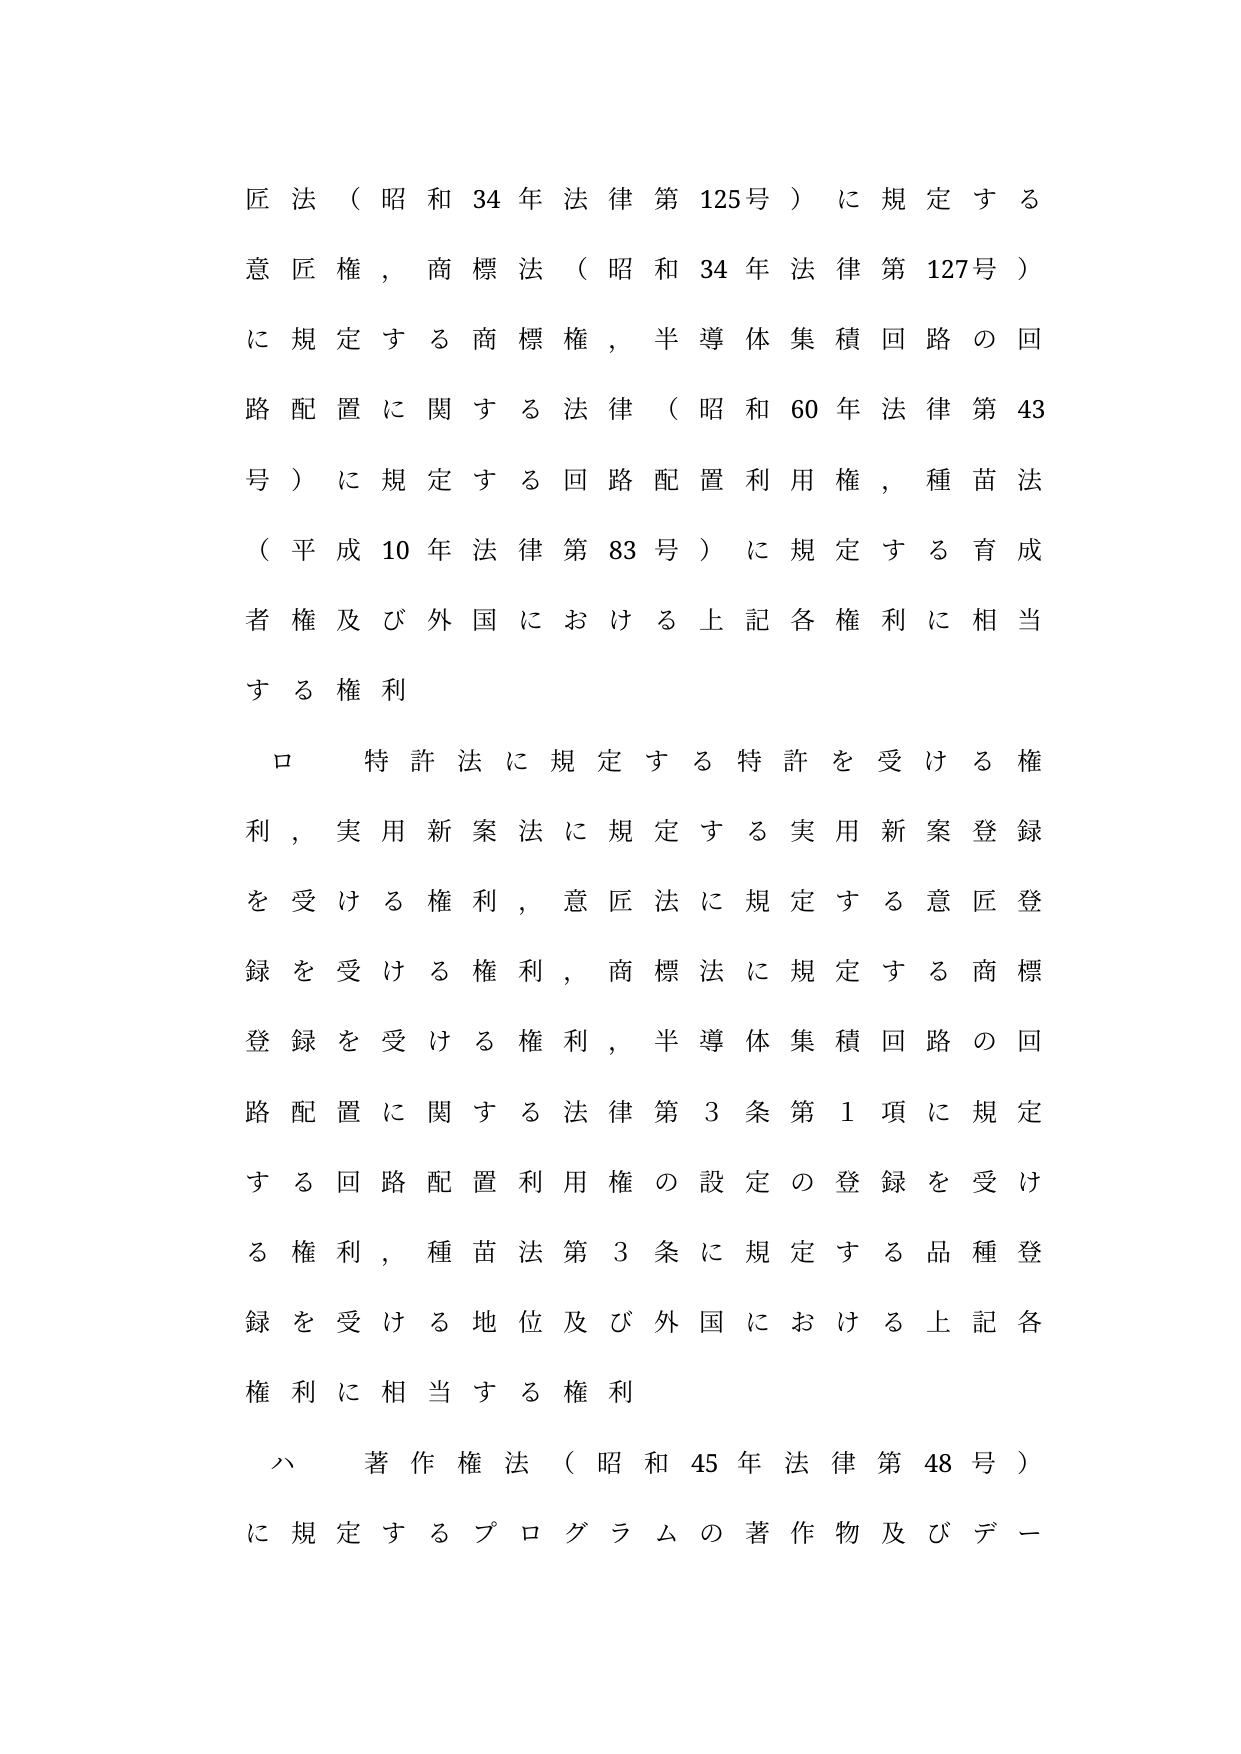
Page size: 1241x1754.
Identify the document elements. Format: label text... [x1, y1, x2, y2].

text ロ 特許法に規定する特許を受ける権利，実用新案法に規定する実用新案登録を受ける権利，意匠法に規定する意匠登録を受ける権利，商標法に規定する商標登録を受ける権利，半導体集積回路の回路配置に関する法律第３条第１項に規定する回路配置利用権の設定の登録を受ける権利，種苗法第３条に規定する品種登録を受ける地位及び外国における上記各権利に相当する権利 [177, 724, 1063, 1426]
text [177, 162, 1063, 724]
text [177, 1426, 1063, 1567]
